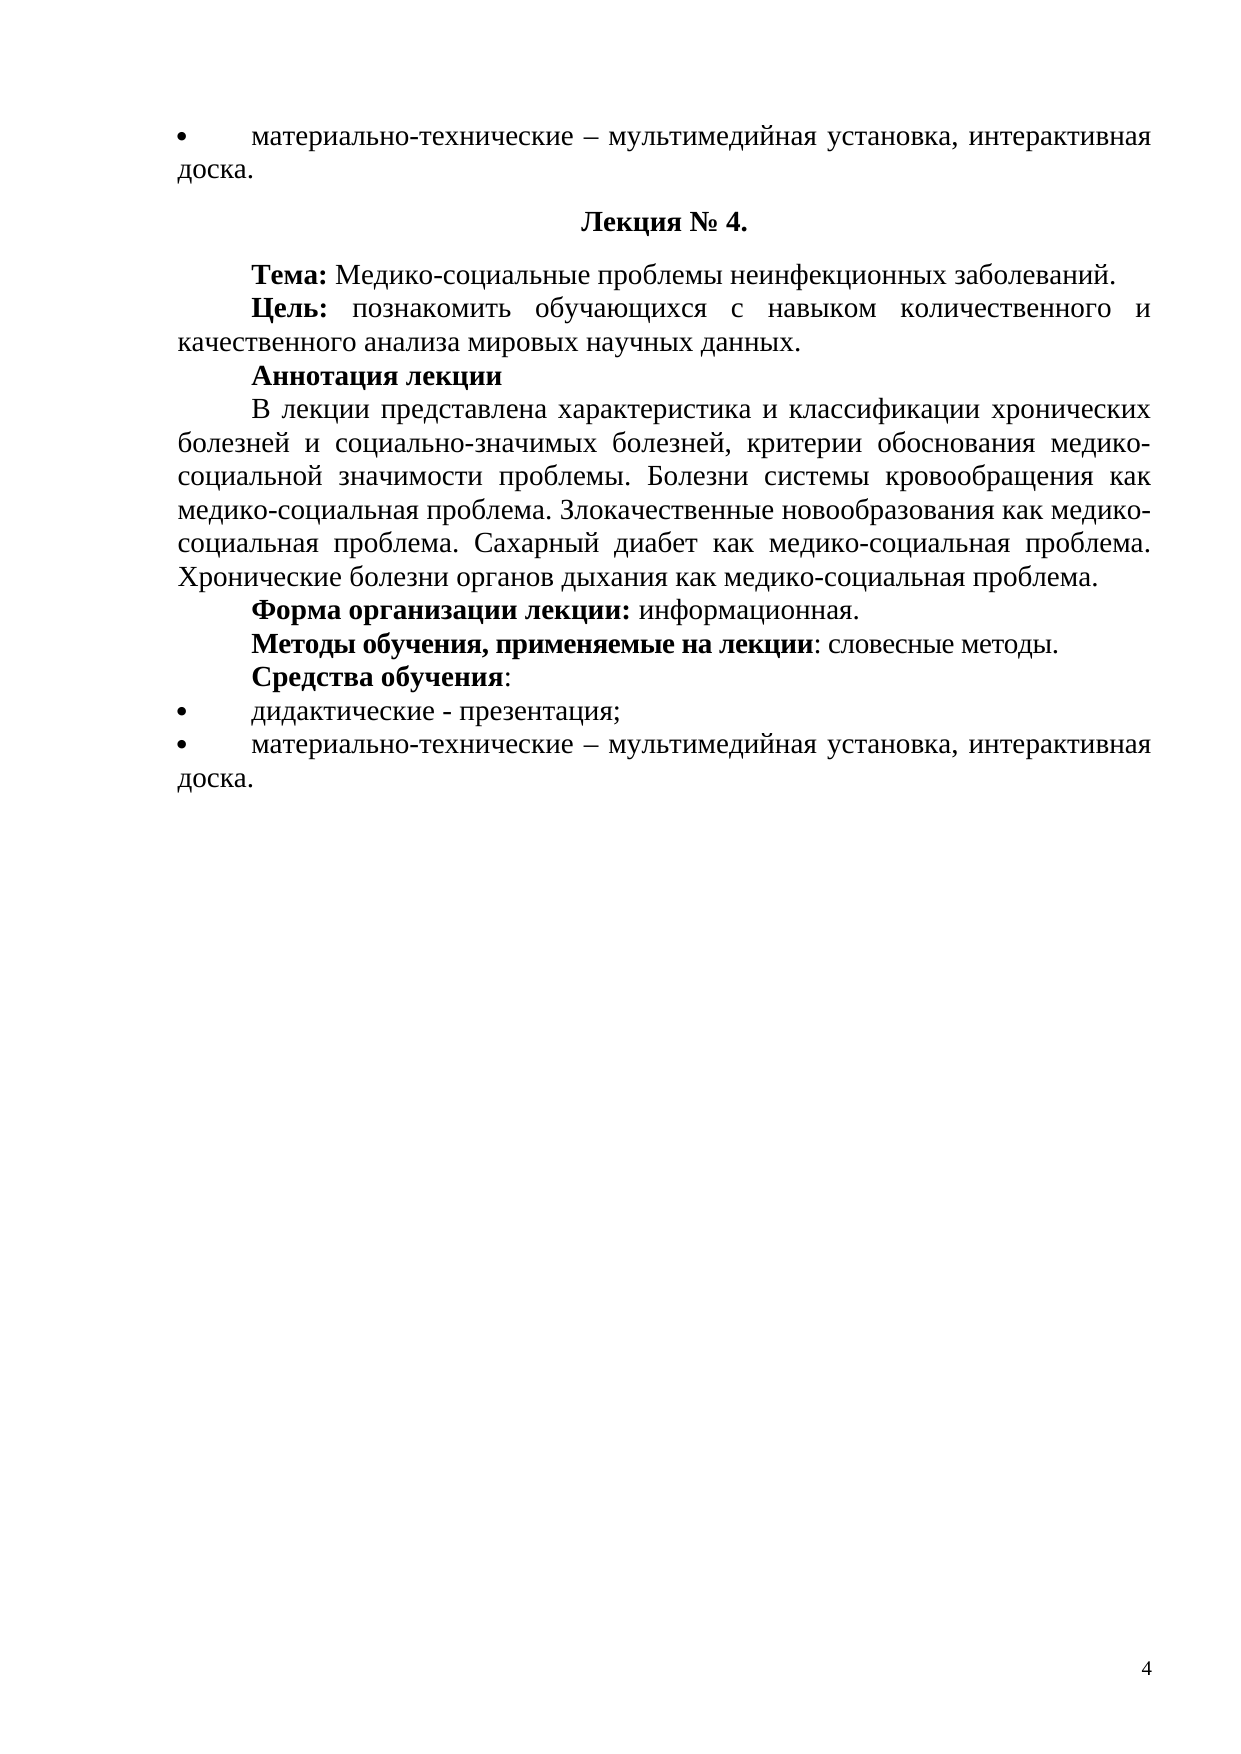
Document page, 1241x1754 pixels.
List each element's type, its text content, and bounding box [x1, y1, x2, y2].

list материально-технические – мультимедийная установка, интерактивная доска. [177, 118, 1152, 185]
text Тема: Медико-социальные проблемы неинфекционных заболеваний. [177, 257, 1152, 291]
list материально-технические – мультимедийная установка, интерактивная доска. [177, 727, 1152, 794]
text Форма организации лекции: информационная. [177, 592, 1152, 626]
text Методы обучения, применяемые на лекции: словесные методы. [177, 626, 1152, 659]
text Лекция № 4. [177, 204, 1152, 238]
text Цель: познакомить обучающихся с навыком количественного и качественного анализа мировых научных данных. [177, 291, 1152, 358]
text Аннотация лекции [177, 358, 1152, 391]
text Средства обучения: [177, 659, 1152, 693]
text В лекции представлена характеристика и классификации хронических болезней и социально-значимых болезней, критерии обоснования медико-социальной значимости проблемы. Болезни системы кровообращения как медико-социальная проблема. Злокачественные новообразования как медико-социальная проблема. Сахарный диабет как медико-социальная проблема. Хронические болезни органов дыхания как медико-социальная проблема. [177, 391, 1152, 592]
list дидактические - презентация; [177, 693, 1152, 727]
